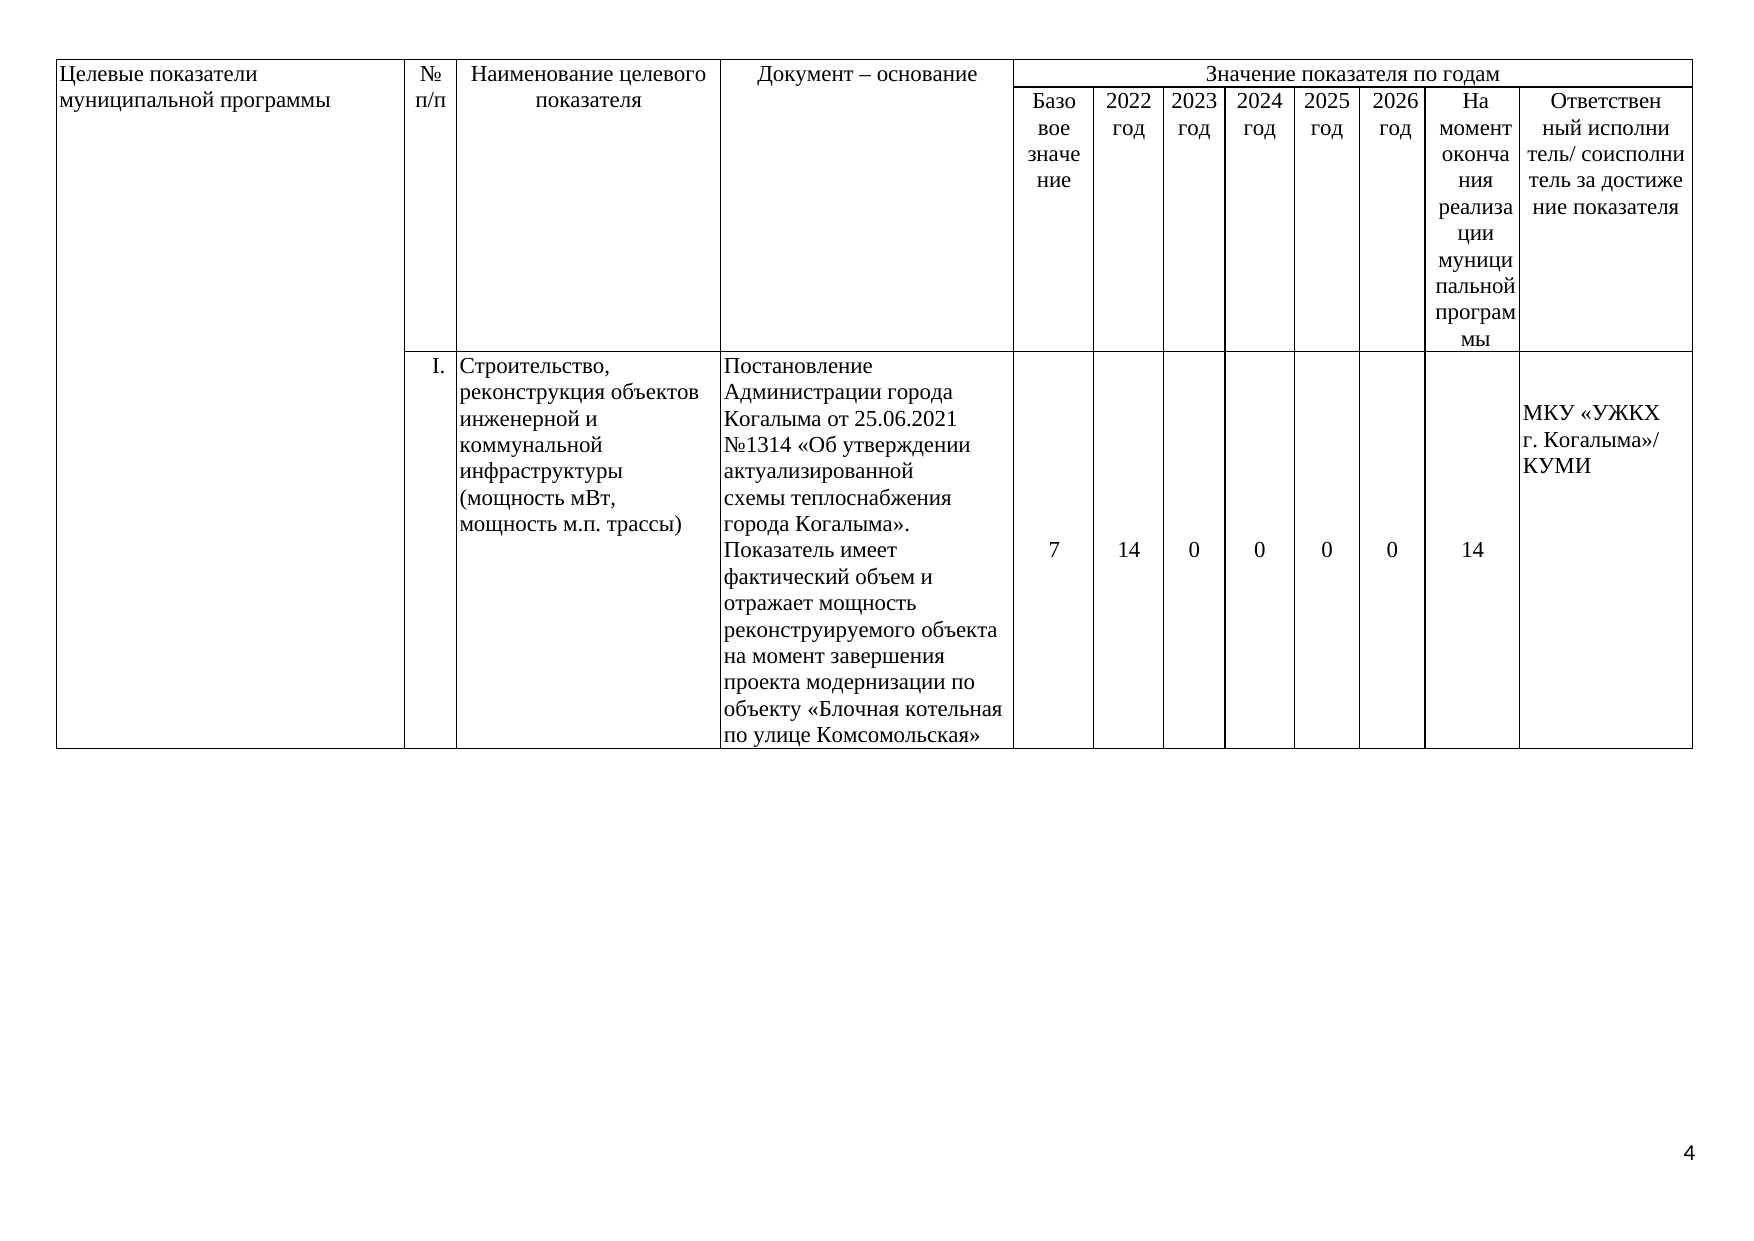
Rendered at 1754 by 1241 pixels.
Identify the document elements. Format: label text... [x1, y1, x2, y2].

table_cell [405, 352, 456, 747]
table_cell 2026 год [1360, 88, 1424, 351]
table_cell 2022 год [1094, 88, 1163, 351]
table_header Значение показателя по годам [1014, 60, 1692, 86]
table_cell 0 [1295, 352, 1359, 747]
table_cell 0 [1164, 352, 1224, 747]
table_cell Ответствен ный исполни тель/ соисполни тель за достиже ние показателя [1520, 88, 1692, 351]
table_cell На момент оконча ния реализа ции муници пальной програм мы [1426, 88, 1519, 351]
table_cell Базо вое значе ние [1014, 88, 1093, 351]
table_cell 14 [1426, 352, 1519, 747]
table_cell 0 [1226, 352, 1294, 747]
table_cell 14 [1094, 352, 1163, 747]
table_header Наименование целевого показателя [457, 60, 720, 351]
table_cell 2024 год [1226, 88, 1294, 351]
table_header № п/п [405, 60, 456, 351]
table_cell Строительство, реконструкция объектов инженерной и коммунальной инфраструктуры (мощность мВт, мощность м.п. трассы) [457, 352, 720, 747]
table_cell 2025 год [1295, 88, 1359, 351]
table_cell 7 [1014, 352, 1093, 747]
table_header Целевые показатели муниципальной программы [57, 60, 404, 747]
table_cell МКУ «УЖКХ г. Когалыма»/ КУМИ [1520, 352, 1692, 747]
table_cell 0 [1360, 352, 1424, 747]
table_header Документ – основание [721, 60, 1013, 351]
table_cell Постановление Администрации города Когалыма от 25.06.2021 №1314 «Об утверждении актуализированной схемы теплоснабжения города Когалыма». Показатель имеет фактический объем и отражает мощность реконструируемого объекта на момент завершения проекта модернизации по объекту «Блочная котельная по улице Комсомольская» [721, 352, 1013, 747]
table_cell 2023 год [1164, 88, 1224, 351]
